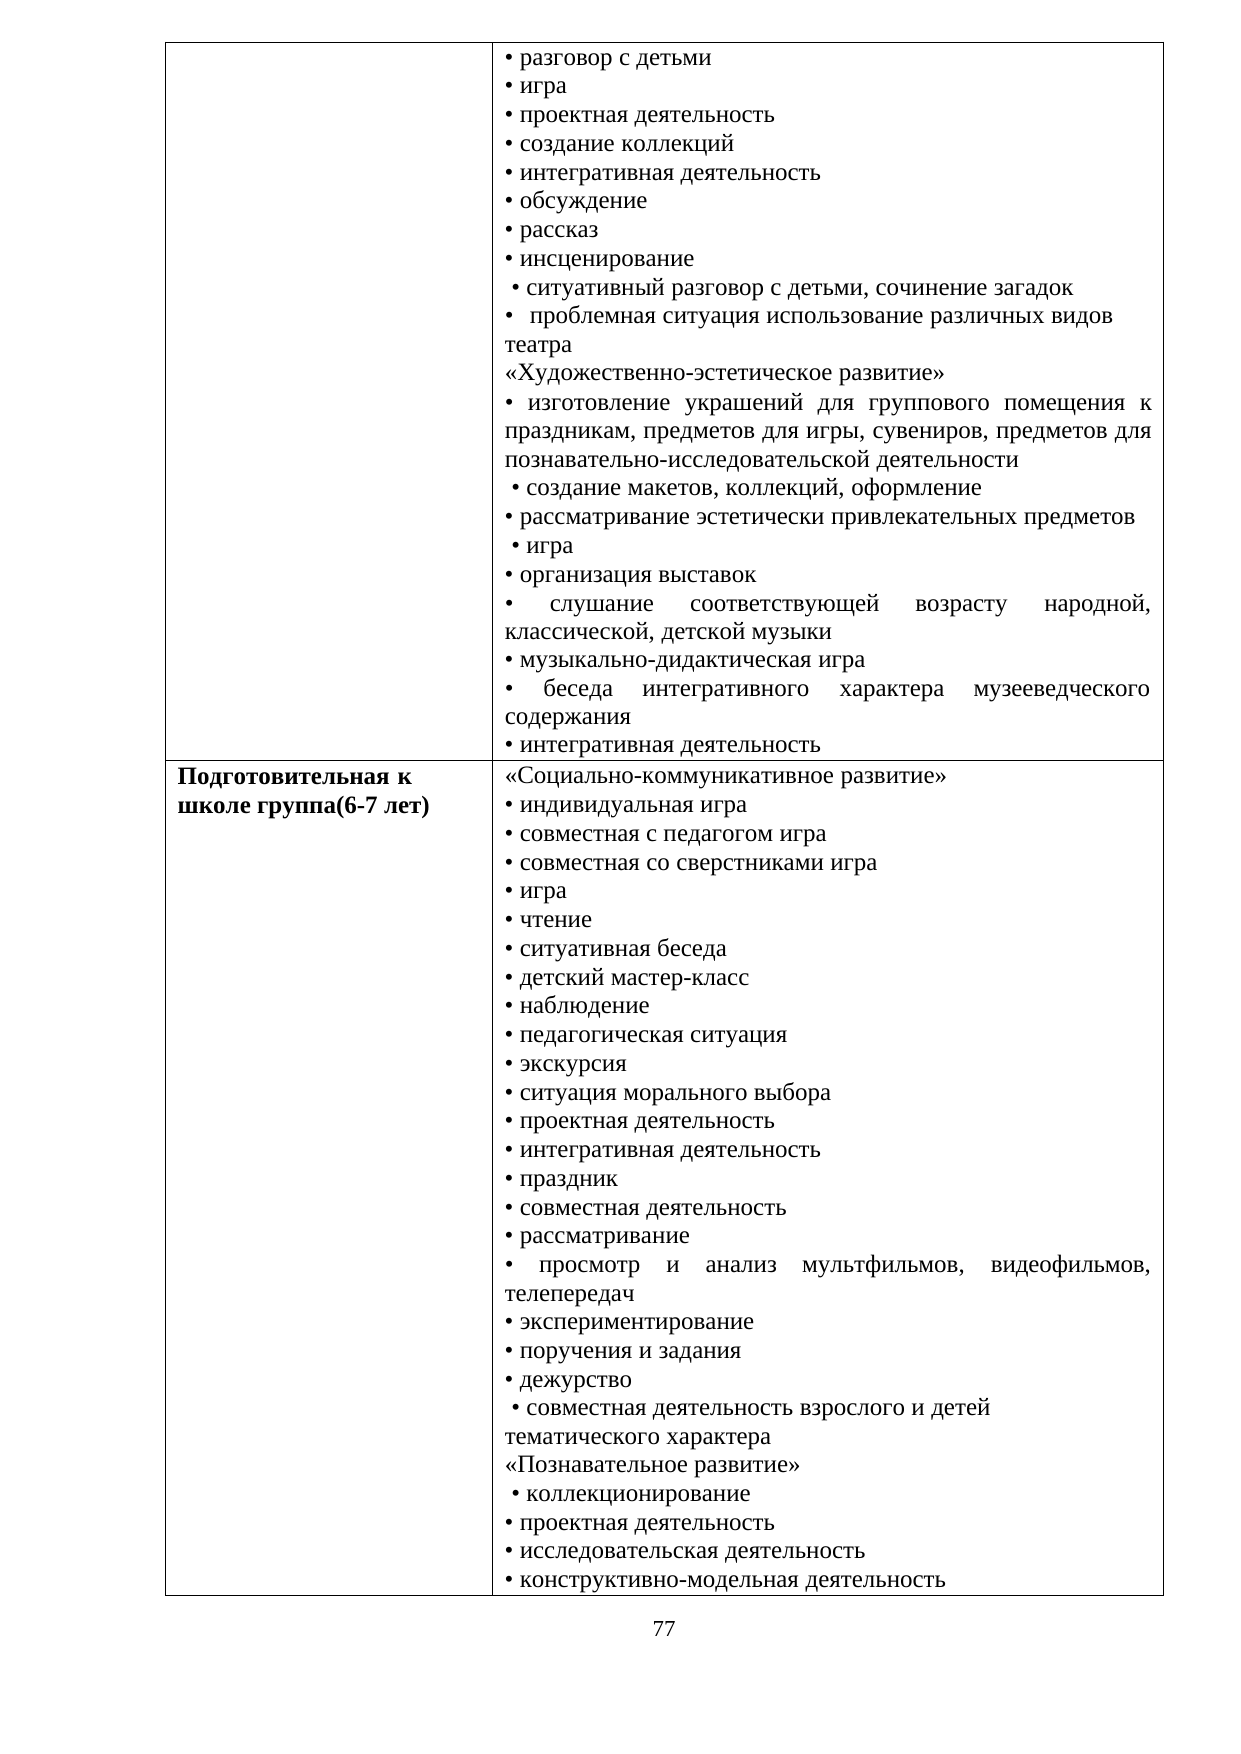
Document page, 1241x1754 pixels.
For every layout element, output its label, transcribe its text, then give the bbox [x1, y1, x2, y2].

table_header разговор с детьми игра проектная деятельность создание коллекций интегративная деятельность обсуждение рассказ инсценирование ситуативный разговор с детьми, сочинение загадок проблемная ситуация использование различных видов театра «Художественно-эстетическое развитие» изготовление украшений для группового помещения к праздникам, предметов для игры, сувениров, предметов для познавательно-исследовательской деятельности создание макетов, коллекций, оформление рассматривание эстетически привлекательных предметов игра организация выставок слушание соответствующей возрасту народной, классической, детской музыки музыкально-дидактическая игра беседа интегративного характера музееведческого содержания интегративная деятельность [493, 43, 1163, 760]
table_cell «Социально-коммуникативное развитие» индивидуальная игра совместная с педагогом игра совместная со сверстниками игра игра чтение ситуативная беседа детский мастер-класс наблюдение педагогическая ситуация экскурсия ситуация морального выбора проектная деятельность интегративная деятельность праздник совместная деятельность рассматривание просмотр и анализ мультфильмов, видеофильмов, телепередач экспериментирование поручения и задания дежурство совместная деятельность взрослого и детей тематического характера «Познавательное развитие» коллекционирование проектная деятельность исследовательская деятельность конструктивно-модельная деятельность [493, 761, 1163, 1594]
table_cell Подготовительная к школе группа(6-7 лет) [166, 761, 492, 1594]
table_header [166, 43, 492, 760]
